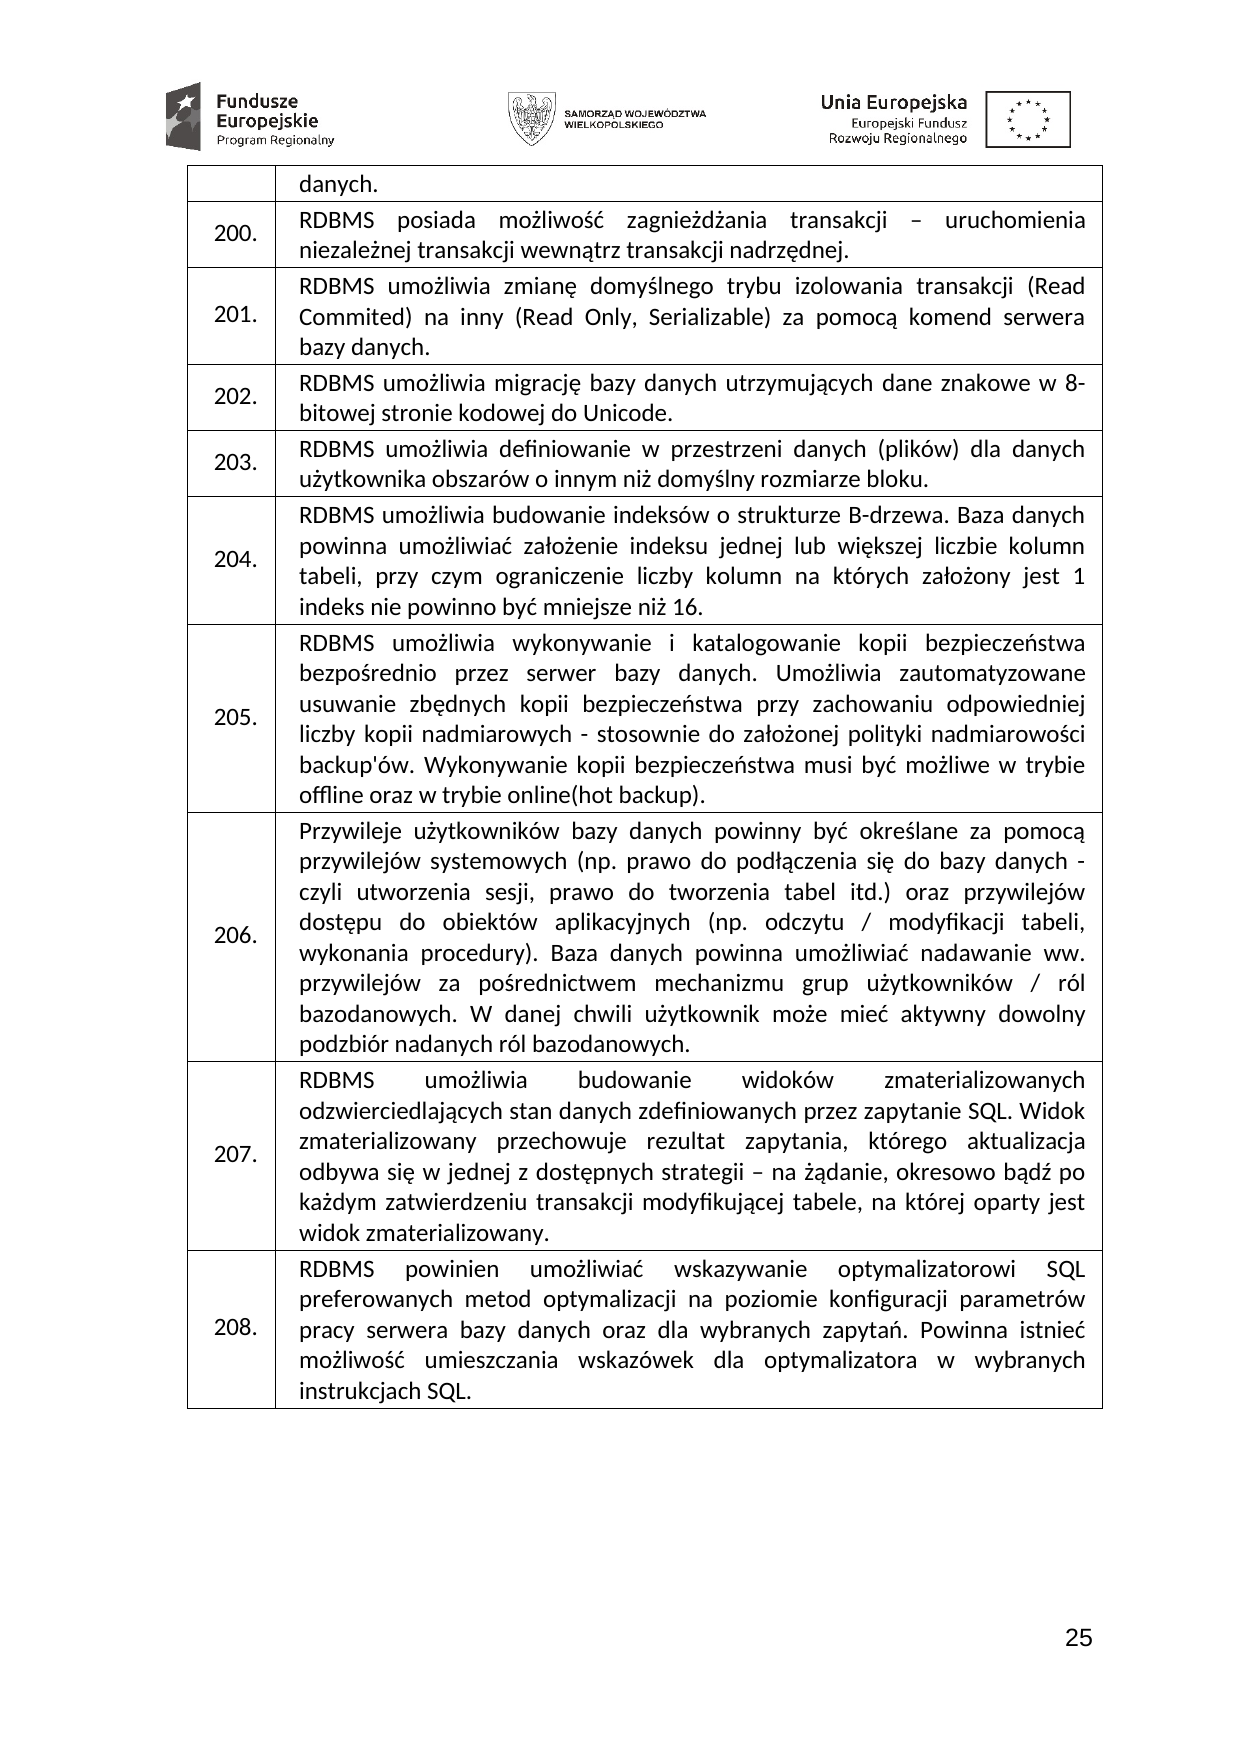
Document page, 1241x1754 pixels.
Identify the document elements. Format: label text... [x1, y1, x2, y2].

table_cell [188, 166, 275, 201]
table_cell RDBMS umożliwia definiowanie w przestrzeni danych (plików) dla danych użytkownika obszarów o innym niż domyślny rozmiarze bloku. [276, 431, 1102, 496]
table_cell RDBMS umożliwia wykonywanie i katalogowanie kopii bezpieczeństwa bezpośrednio przez serwer bazy danych. Umożliwia zautomatyzowane usuwanie zbędnych kopii bezpieczeństwa przy zachowaniu odpowiedniej liczby kopii nadmiarowych - stosownie do założonej polityki nadmiarowości backup'ów. Wykonywanie kopii bezpieczeństwa musi być możliwe w trybie offline oraz w trybie online(hot backup). [276, 625, 1102, 812]
table_cell [188, 365, 275, 430]
table_cell [188, 431, 275, 496]
table_cell RDBMS umożliwia budowanie widoków zmaterializowanych odzwierciedlających stan danych zdefiniowanych przez zapytanie SQL. Widok zmaterializowany przechowuje rezultat zapytania, którego aktualizacja odbywa się w jednej z dostępnych strategii – na żądanie, okresowo bądź po każdym zatwierdzeniu transakcji modyfikującej tabele, na której oparty jest widok zmaterializowany. [276, 1062, 1102, 1249]
table_cell [188, 268, 275, 364]
table_cell RDBMS umożliwia zmianę domyślnego trybu izolowania transakcji (Read Commited) na inny (Read Only, Serializable) za pomocą komend serwera bazy danych. [276, 268, 1102, 364]
picture [147, 73, 1089, 165]
table_cell [188, 813, 275, 1061]
table_cell [188, 202, 275, 267]
table_cell RDBMS powinien umożliwiać wskazywanie optymalizatorowi SQL preferowanych metod optymalizacji na poziomie konfiguracji parametrów pracy serwera bazy danych oraz dla wybranych zapytań. Powinna istnieć możliwość umieszczania wskazówek dla optymalizatora w wybranych instrukcjach SQL. [276, 1251, 1102, 1407]
table_cell [188, 1251, 275, 1407]
table_cell [188, 1062, 275, 1249]
table_cell [188, 497, 275, 623]
table_cell RDBMS umożliwia migrację bazy danych utrzymujących dane znakowe w 8-bitowej stronie kodowej do Unicode. [276, 365, 1102, 430]
table_cell RDBMS umożliwia budowanie indeksów o strukturze B-drzewa. Baza danych powinna umożliwiać założenie indeksu jednej lub większej liczbie kolumn tabeli, przy czym ograniczenie liczby kolumn na których założony jest 1 indeks nie powinno być mniejsze niż 16. [276, 497, 1102, 623]
table_cell Przywileje użytkowników bazy danych powinny być określane za pomocą przywilejów systemowych (np. prawo do podłączenia się do bazy danych - czyli utworzenia sesji, prawo do tworzenia tabel itd.) oraz przywilejów dostępu do obiektów aplikacyjnych (np. odczytu / modyfikacji tabeli, wykonania procedury). Baza danych powinna umożliwiać nadawanie ww. przywilejów za pośrednictwem mechanizmu grup użytkowników / ról bazodanowych. W danej chwili użytkownik może mieć aktywny dowolny podzbiór nadanych ról bazodanowych. [276, 813, 1102, 1061]
table_cell [188, 625, 275, 812]
table_cell RDBMS posiada możliwość zagnieżdżania transakcji – uruchomienia niezależnej transakcji wewnątrz transakcji nadrzędnej. [276, 202, 1102, 267]
